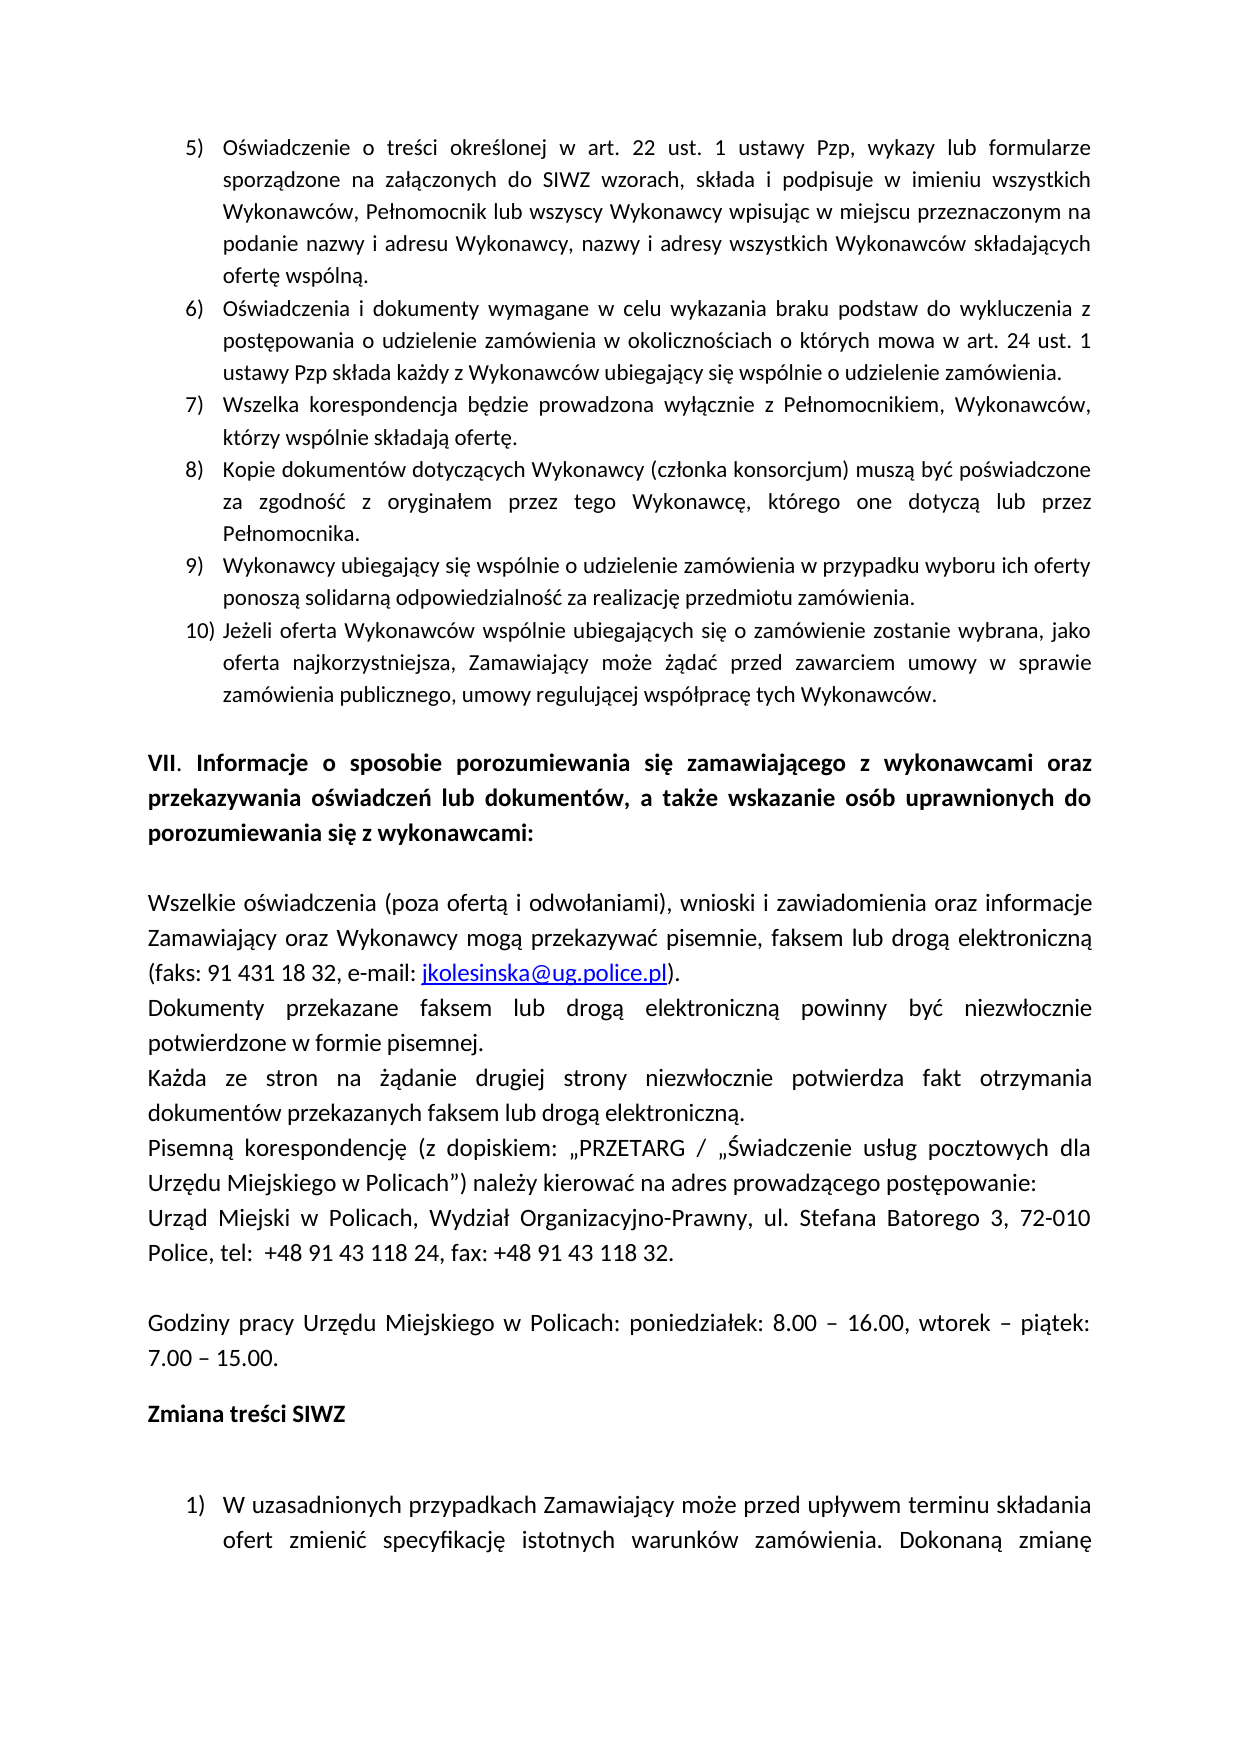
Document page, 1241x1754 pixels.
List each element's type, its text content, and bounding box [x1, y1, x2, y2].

text Pisemną korespondencję (z dopiskiem: „PRZETARG / „Świadczenie usług pocztowych dla Urzędu Miejskiego w Policach”) należy kierować na adres prowadzącego postępowanie: [148, 1132, 1093, 1198]
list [185, 1489, 1093, 1554]
list Wszelka korespondencja będzie prowadzona wyłącznie z Pełnomocnikiem, Wykonawców, którzy wspólnie składają ofertę. [185, 390, 1093, 451]
text Wszelkie oświadczenia (poza ofertą i odwołaniami), wnioski i zawiadomienia oraz informacje Zamawiający oraz Wykonawcy mogą przekazywać pisemnie, faksem lub drogą elektroniczną (faks: 91 431 18 32, e-mail: jkolesinska@ug.police.pl). [148, 887, 1093, 988]
text Godziny pracy Urzędu Miejskiego w Policach: poniedziałek: 8.00 – 16.00, wtorek – piątek: 7.00 – 15.00. [148, 1307, 1093, 1373]
list Oświadczenia i dokumenty wymagane w celu wykazania braku podstaw do wykluczenia z postępowania o udzielenie zamówienia w okolicznościach o których mowa w art. 24 ust. 1 ustawy Pzp składa każdy z Wykonawców ubiegający się wspólnie o udzielenie zamówienia. [185, 294, 1093, 386]
text Urząd Miejski w Policach, Wydział Organizacyjno-Prawny, ul. Stefana Batorego 3, 72-010 Police, tel: +48 91 43 118 24, fax: +48 91 43 118 32. [148, 1202, 1093, 1268]
list Oświadczenie o treści określonej w art. 22 ust. 1 ustawy Pzp, wykazy lub formularze sporządzone na załączonych do SIWZ wzorach, składa i podpisuje w imieniu wszystkich Wykonawców, Pełnomocnik lub wszyscy Wykonawcy wpisując w miejscu przeznaczonym na podanie nazwy i adresu Wykonawcy, nazwy i adresy wszystkich Wykonawców składających ofertę wspólną. [185, 133, 1093, 290]
list Wykonawcy ubiegający się wspólnie o udzielenie zamówienia w przypadku wyboru ich oferty ponoszą solidarną odpowiedzialność za realizację przedmiotu zamówienia. [185, 551, 1093, 612]
text VII. Informacje o sposobie porozumiewania się zamawiającego z wykonawcami oraz przekazywania oświadczeń lub dokumentów, a także wskazanie osób uprawnionych do porozumiewania się z wykonawcami: [148, 747, 1093, 848]
list Kopie dokumentów dotyczących Wykonawcy (członka konsorcjum) muszą być poświadczone za zgodność z oryginałem przez tego Wykonawcę, którego one dotyczą lub przez Pełnomocnika. [185, 455, 1093, 547]
text Każda ze stron na żądanie drugiej strony niezwłocznie potwierdza fakt otrzymania dokumentów przekazanych faksem lub drogą elektroniczną. [148, 1062, 1093, 1128]
text Zmiana treści SIWZ [148, 1398, 1093, 1429]
list Jeżeli oferta Wykonawców wspólnie ubiegających się o zamówienie zostanie wybrana, jako oferta najkorzystniejsza, Zamawiający może żądać przed zawarciem umowy w sprawie zamówienia publicznego, umowy regulującej współpracę tych Wykonawców. [185, 616, 1093, 708]
text Dokumenty przekazane faksem lub drogą elektroniczną powinny być niezwłocznie potwierdzone w formie pisemnej. [148, 992, 1093, 1058]
